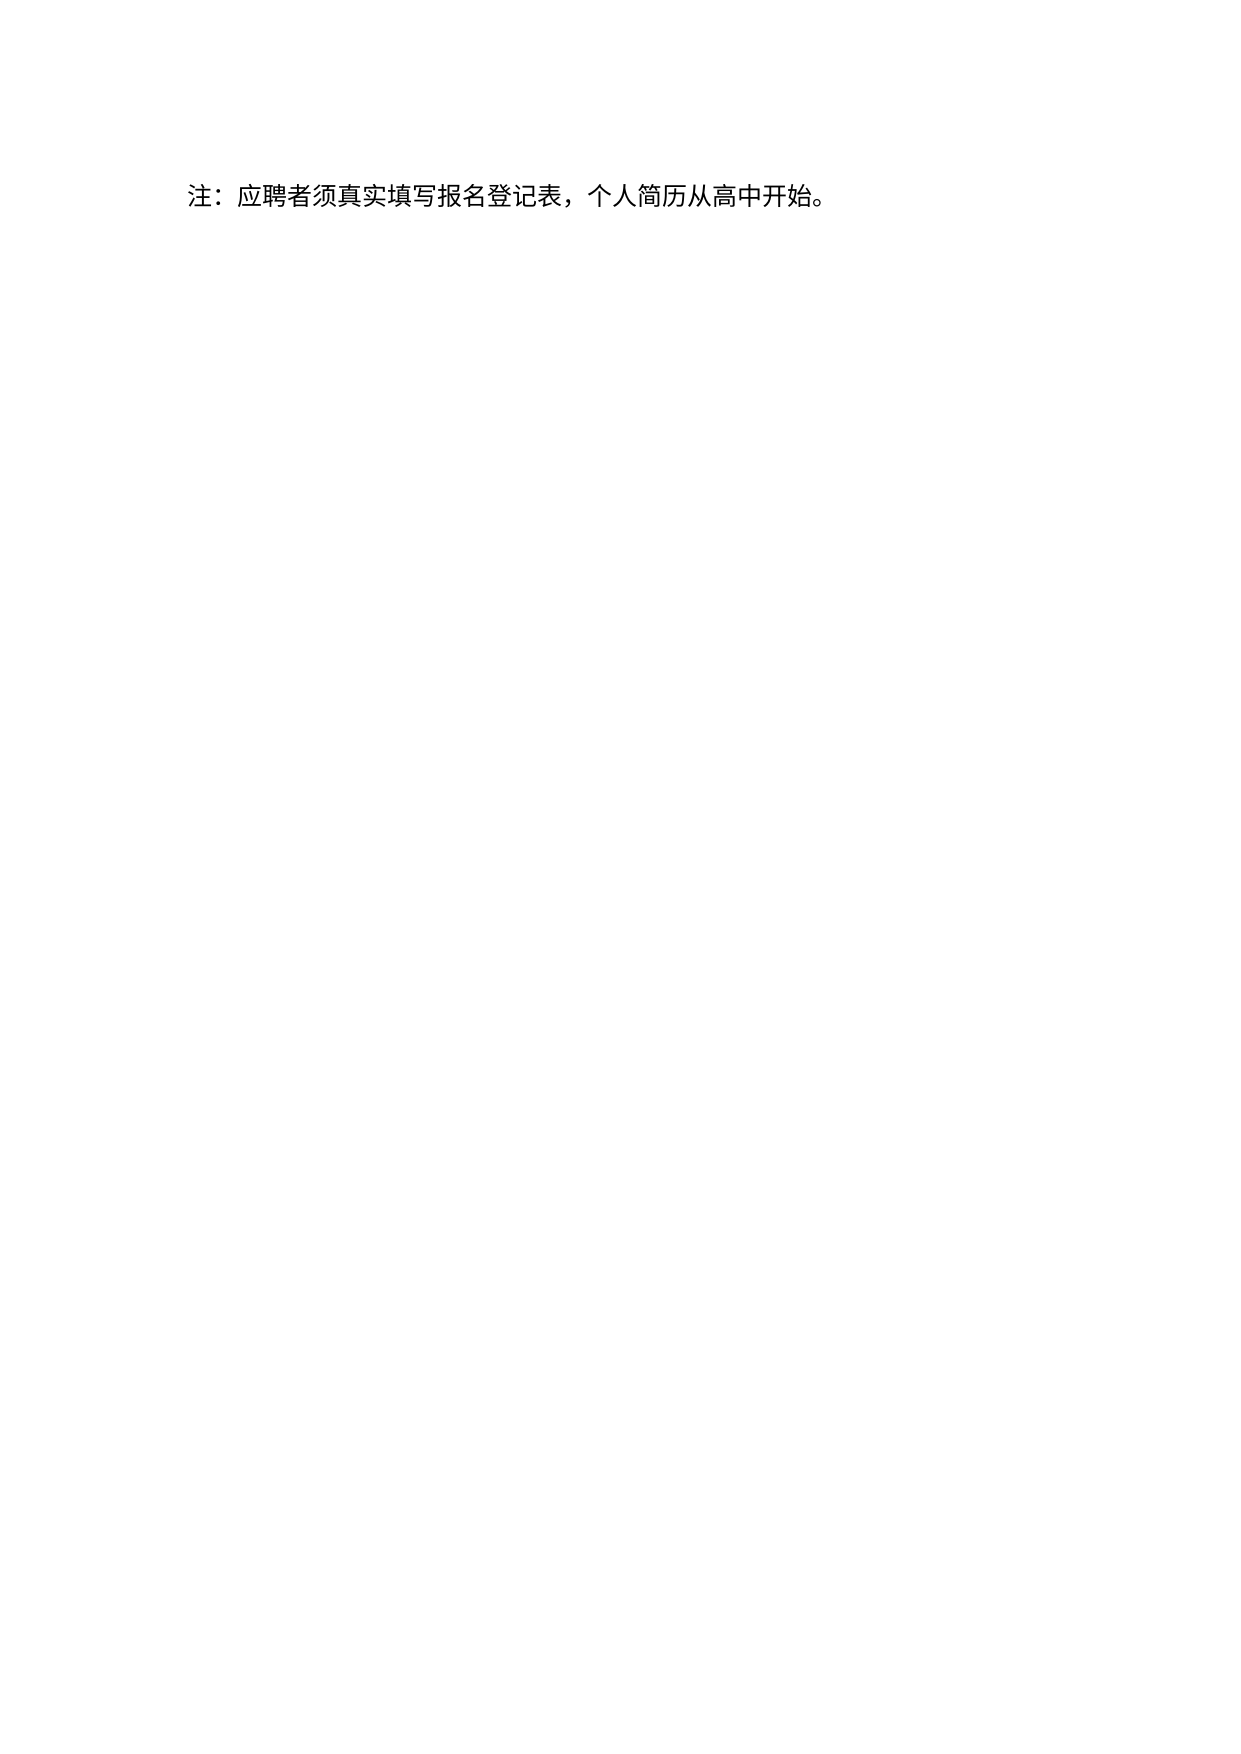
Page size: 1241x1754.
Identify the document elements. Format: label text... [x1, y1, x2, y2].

text 注：应聘者须真实填写报名登记表，个人简历从高中开始。 [187, 162, 1064, 227]
